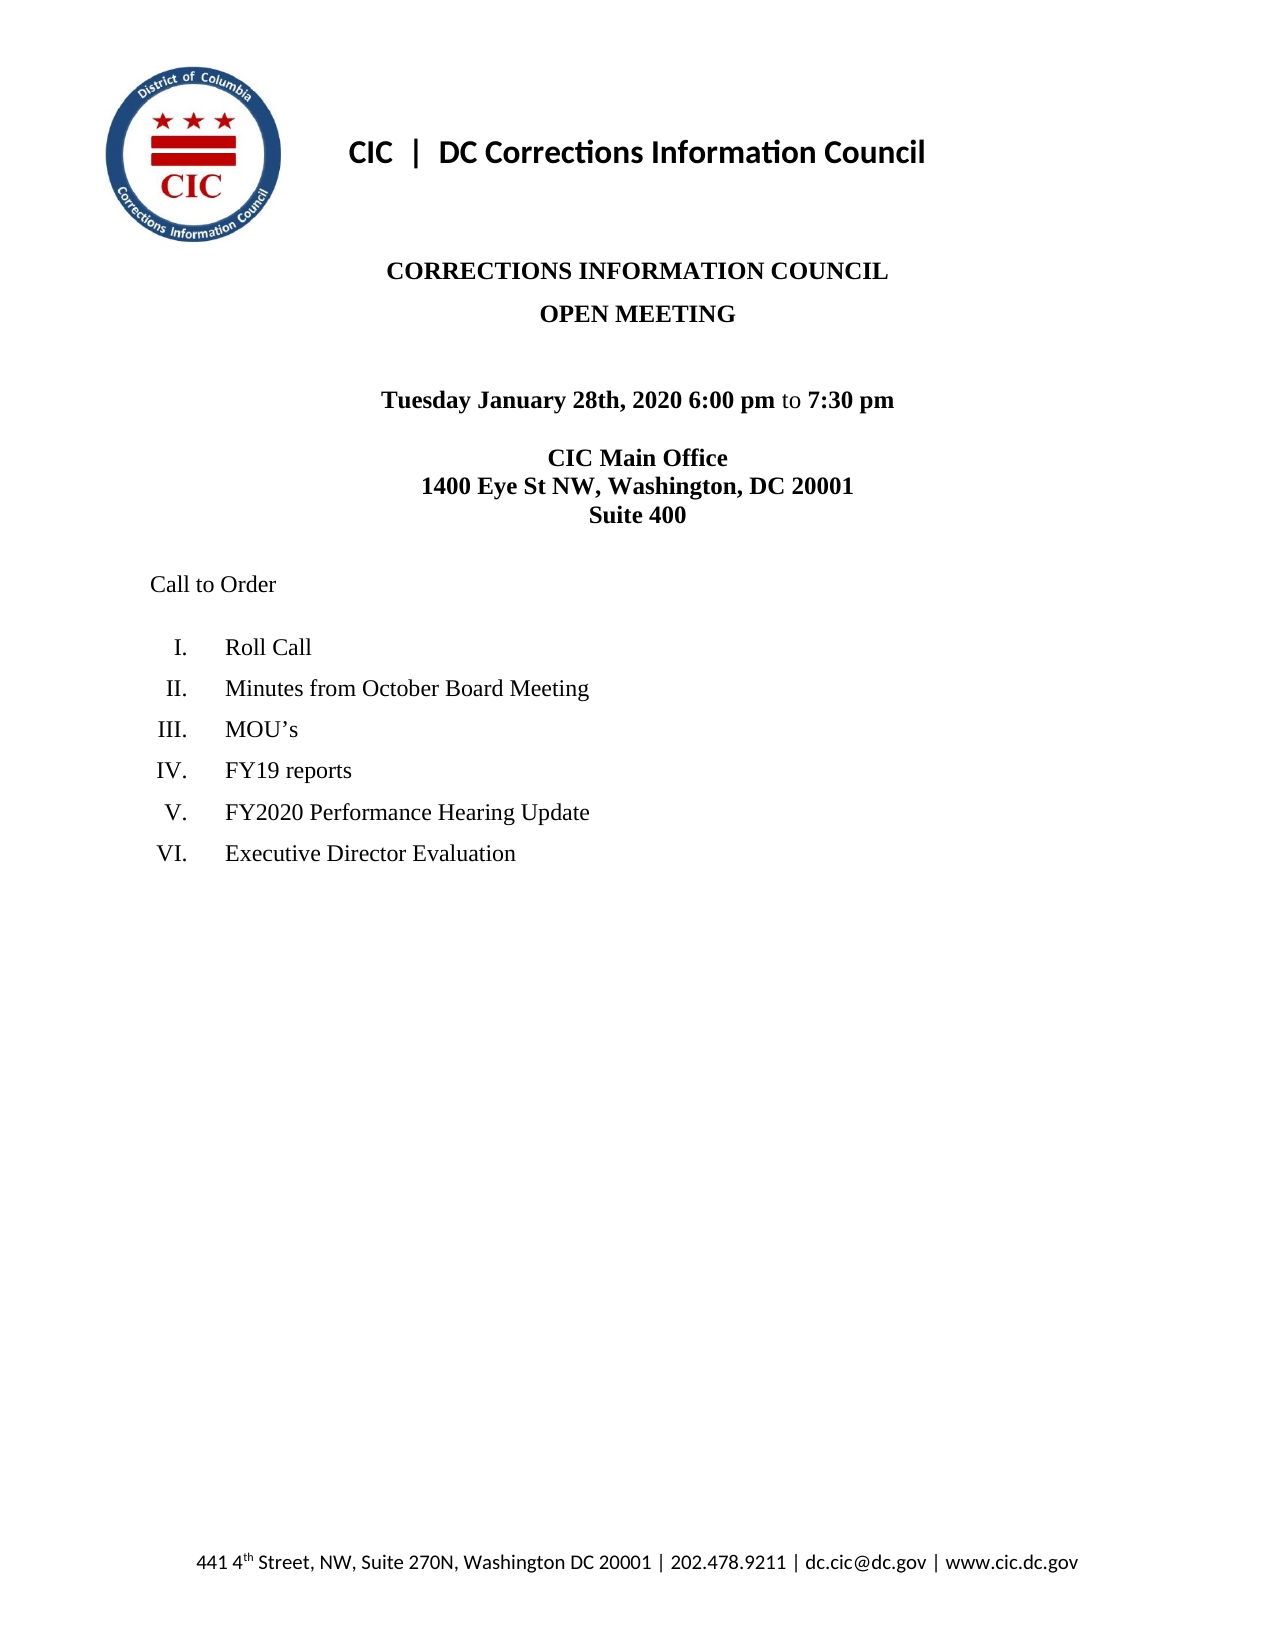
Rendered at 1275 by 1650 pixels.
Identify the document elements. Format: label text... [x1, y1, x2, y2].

list Executive Director Evaluation [187, 839, 1125, 867]
text OPEN MEETING [150, 299, 1125, 328]
text CIC Main Office [150, 443, 1125, 471]
text 1400 Eye St NW, Washington, DC 20001 [150, 471, 1125, 500]
text Call to Order [150, 570, 1125, 598]
text Tuesday January 28th, 2020 6:00 pm to 7:30 pm [150, 385, 1125, 414]
text Suite 400 [150, 500, 1125, 529]
list Minutes from October Board Meeting [187, 674, 1125, 701]
text CORRECTIONS INFORMATION COUNCIL [150, 256, 1125, 284]
picture [103, 65, 281, 241]
list MOU’s [187, 715, 1125, 743]
list Roll Call [187, 632, 1125, 660]
list FY2020 Performance Hearing Update [187, 798, 1125, 826]
list FY19 reports [187, 757, 1125, 784]
